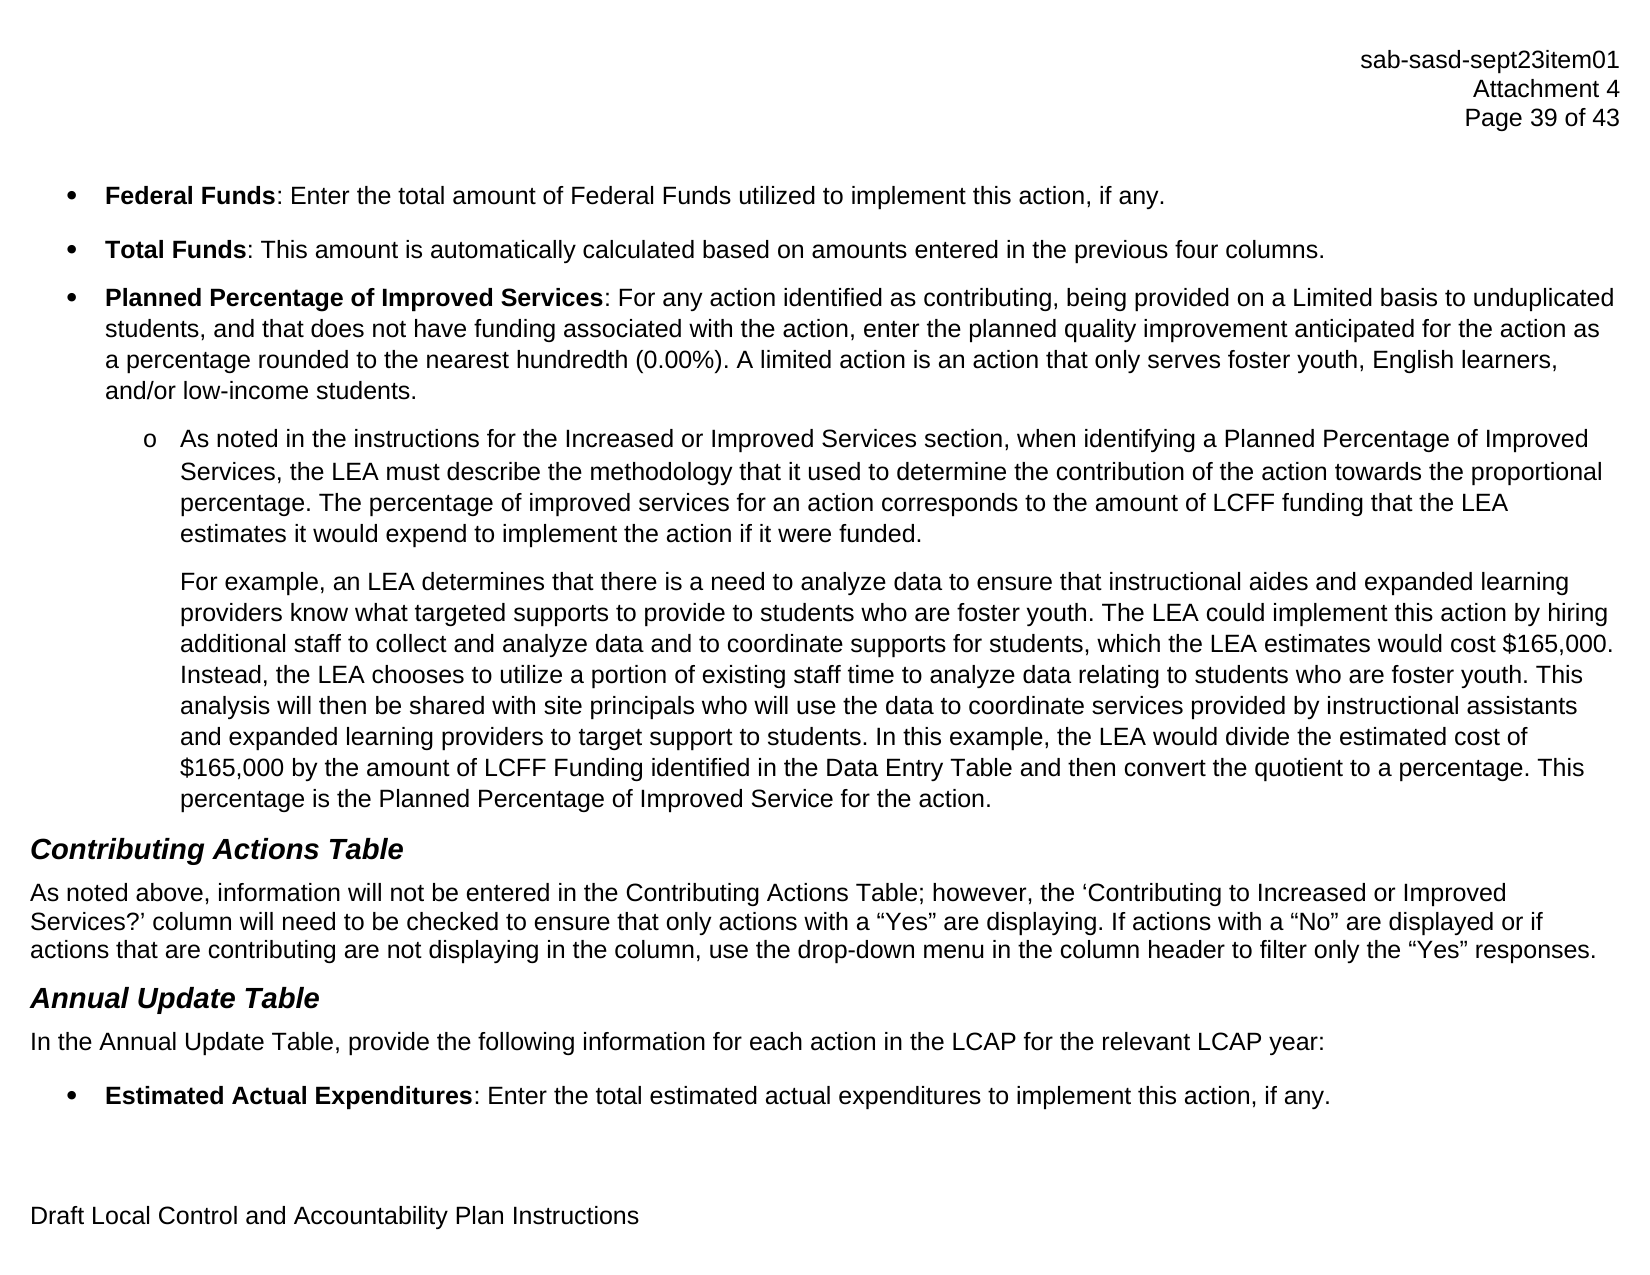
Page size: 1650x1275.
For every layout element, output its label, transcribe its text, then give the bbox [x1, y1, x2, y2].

subtitle Annual Update Table [30, 981, 1620, 1014]
list Federal Funds: Enter the total amount of Federal Funds utilized to implement this action, if any. [67, 181, 1620, 210]
text In the Annual Update Table, provide the following information for each action in the LCAP for the relevant LCAP year: [30, 1027, 1620, 1056]
list Estimated Actual Expenditures: Enter the total estimated actual expenditures to implement this action, if any. [67, 1081, 1620, 1109]
list Planned Percentage of Improved Services: For any action identified as contributing, being provided on a Limited basis to unduplicated students, and that does not have funding associated with the action, enter the planned quality improvement anticipated for the action as a percentage rounded to the nearest hundredth (0.00%). A limited action is an action that only serves foster youth, English learners, and/or low-income students. [67, 283, 1620, 405]
list Total Funds: This amount is automatically calculated based on amounts entered in the previous four columns. [67, 235, 1620, 264]
text For example, an LEA determines that there is a need to analyze data to ensure that instructional aides and expanded learning providers know what targeted supports to provide to students who are foster youth. The LEA could implement this action by hiring additional staff to collect and analyze data and to coordinate supports for students, which the LEA estimates would cost $165,000. Instead, the LEA chooses to utilize a portion of existing staff time to analyze data relating to students who are foster youth. This analysis will then be shared with site principals who will use the data to coordinate services provided by instructional assistants and expanded learning providers to target support to students. In this example, the LEA would divide the estimated cost of $165,000 by the amount of LCFF Funding identified in the Data Entry Table and then convert the quotient to a percentage. This percentage is the Planned Percentage of Improved Service for the action. [180, 567, 1620, 813]
subtitle Contributing Actions Table [30, 832, 1620, 865]
list As noted in the instructions for the Increased or Improved Services section, when identifying a Planned Percentage of Improved Services, the LEA must describe the methodology that it used to determine the contribution of the action towards the proportional percentage. The percentage of improved services for an action corresponds to the amount of LCFF funding that the LEA estimates it would expend to implement the action if it were funded. [142, 424, 1620, 548]
text As noted above, information will not be entered in the Contributing Actions Table; however, the ‘Contributing to Increased or Improved Services?’ column will need to be checked to ensure that only actions with a “Yes” are displaying. If actions with a “No” are displayed or if actions that are contributing are not displaying in the column, use the drop-down menu in the column header to filter only the “Yes” responses. [30, 878, 1620, 964]
